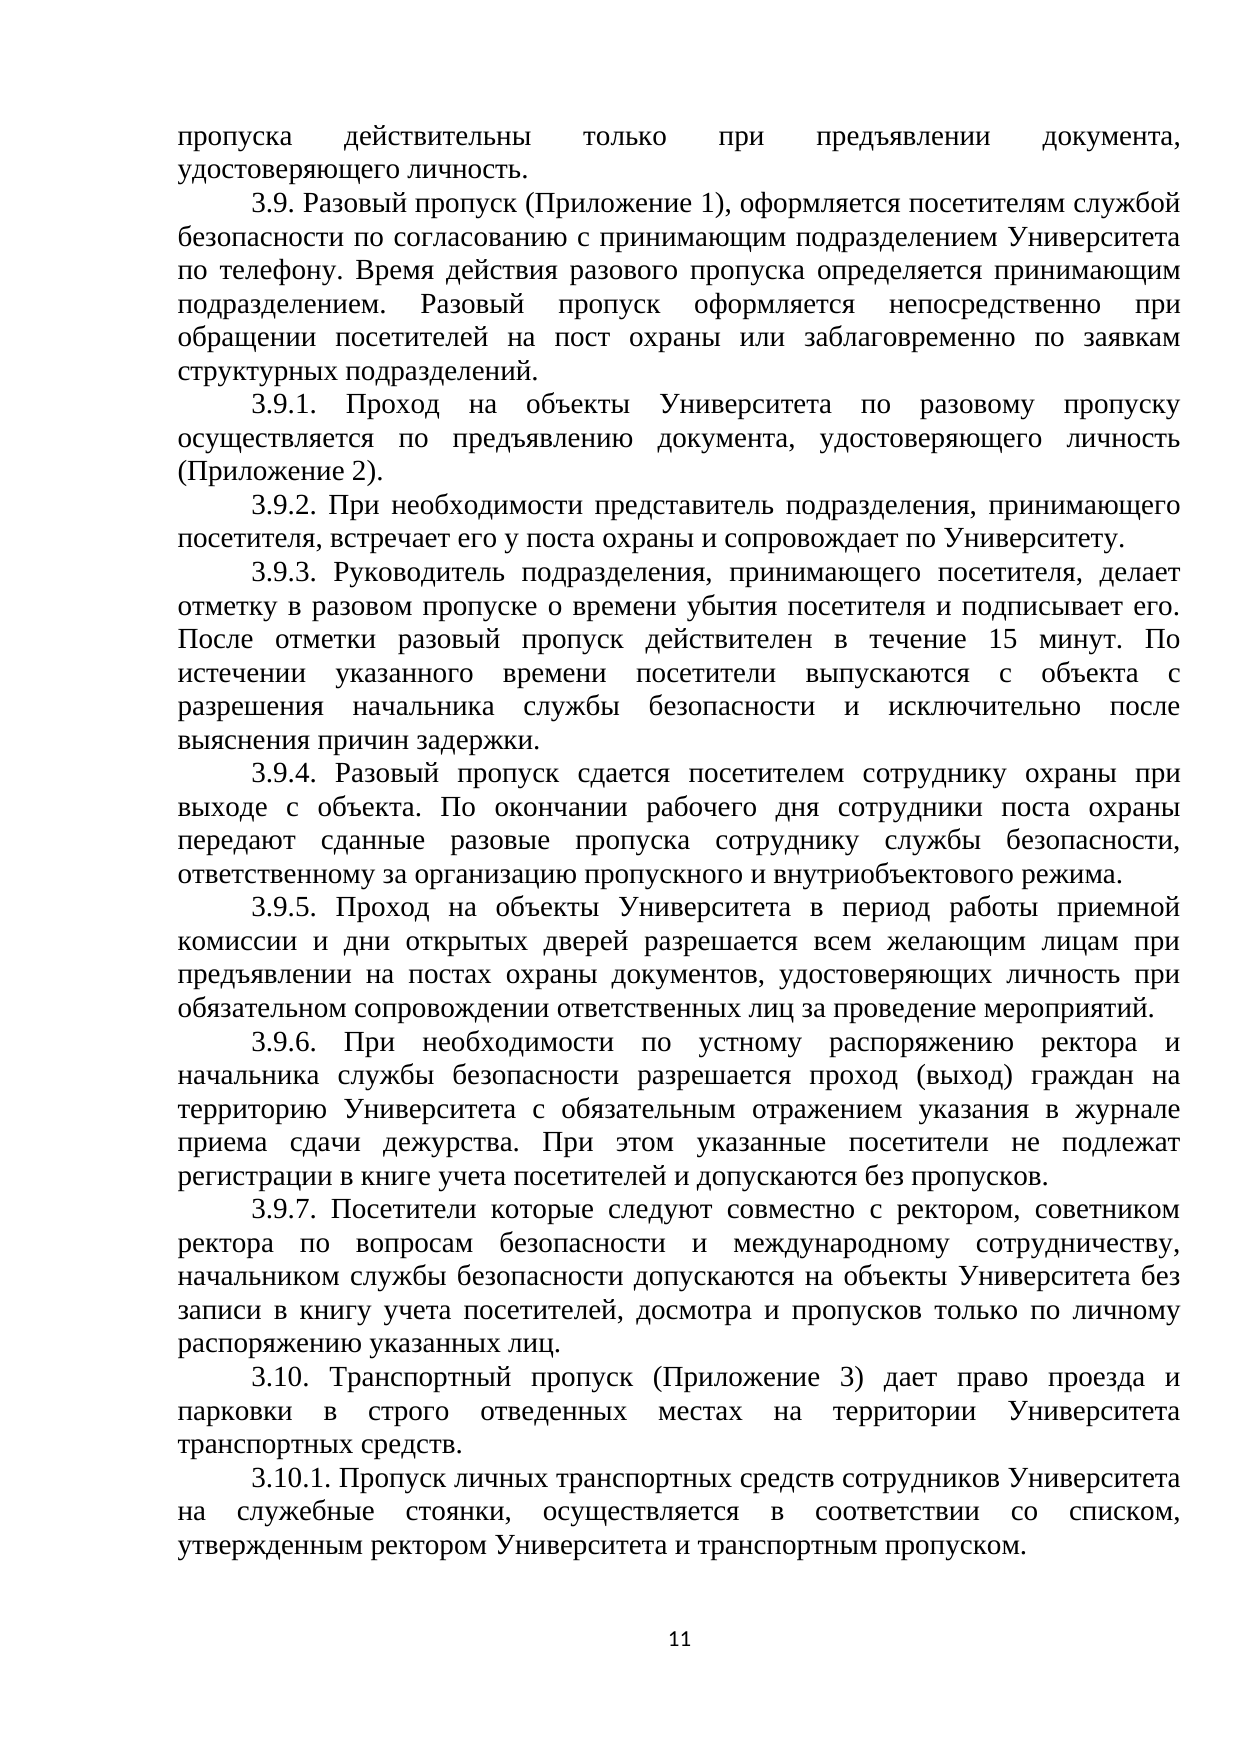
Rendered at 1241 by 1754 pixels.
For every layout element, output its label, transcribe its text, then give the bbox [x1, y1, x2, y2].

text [177, 118, 1181, 185]
text 3.9.6. При необходимости по устному распоряжению ректора и начальника службы безопасности разрешается проход (выход) граждан на территорию Университета с обязательным отражением указания в журнале приема сдачи дежурства. При этом указанные посетители не подлежат регистрации в книге учета посетителей и допускаются без пропусков. [177, 1024, 1181, 1191]
text 3.9.7. Посетители которые следуют совместно с ректором, советником ректора по вопросам безопасности и международному сотрудничеству, начальником службы безопасности допускаются на объекты Университета без записи в книгу учета посетителей, досмотра и пропусков только по личному распоряжению указанных лиц. [177, 1191, 1181, 1359]
text 3.10. Транспортный пропуск (Приложение 3) дает право проезда и парковки в строго отведенных местах на территории Университета транспортных средств. [177, 1359, 1181, 1460]
text 3.9.2. При необходимости представитель подразделения, принимающего посетителя, встречает его у поста охраны и сопровождает по Университету. [177, 487, 1181, 554]
text 3.10.1. Пропуск личных транспортных средств сотрудников Университета на служебные стоянки, осуществляется в соответствии со списком, утвержденным ректором Университета и транспортным пропуском. [177, 1460, 1181, 1560]
text 3.9.3. Руководитель подразделения, принимающего посетителя, делает отметку в разовом пропуске о времени убытия посетителя и подписывает его. После отметки разовый пропуск действителен в течение 15 минут. По истечении указанного времени посетители выпускаются с объекта с разрешения начальника службы безопасности и исключительно после выяснения причин задержки. [177, 554, 1181, 755]
text 3.9.1. Проход на объекты Университета по разовому пропуску осуществляется по предъявлению документа, удостоверяющего личность (Приложение 2). [177, 386, 1181, 487]
text 3.9.5. Проход на объекты Университета в период работы приемной комиссии и дни открытых дверей разрешается всем желающим лицам при предъявлении на постах охраны документов, удостоверяющих личность при обязательном сопровождении ответственных лиц за проведение мероприятий. [177, 889, 1181, 1024]
text 3.9.4. Разовый пропуск сдается посетителем сотруднику охраны при выходе с объекта. По окончании рабочего дня сотрудники поста охраны передают сданные разовые пропуска сотруднику службы безопасности, ответственному за организацию пропускного и внутриобъектового режима. [177, 755, 1181, 889]
text 3.9. Разовый пропуск (Приложение 1), оформляется посетителям службой безопасности по согласованию с принимающим подразделением Университета по телефону. Время действия разового пропуска определяется принимающим подразделением. Разовый пропуск оформляется непосредственно при обращении посетителей на пост охраны или заблаговременно по заявкам структурных подразделений. [177, 185, 1181, 386]
